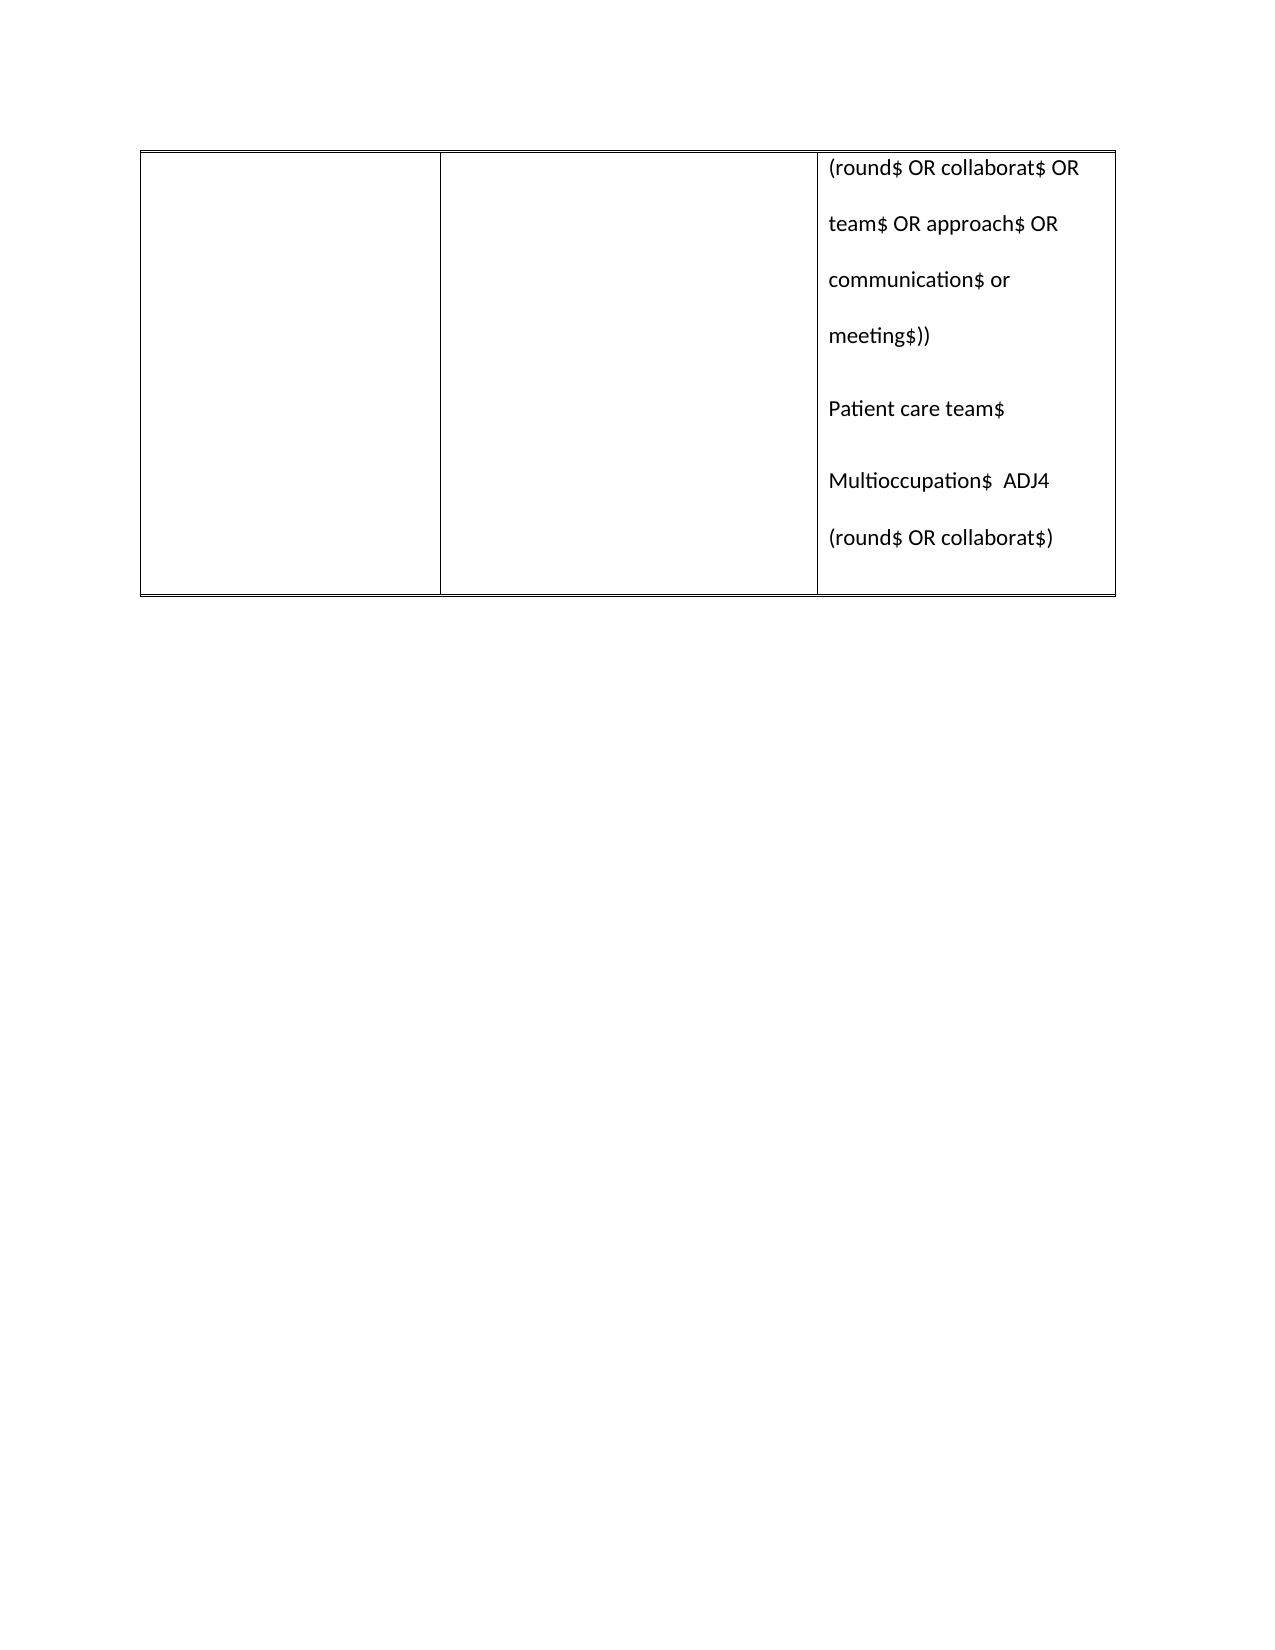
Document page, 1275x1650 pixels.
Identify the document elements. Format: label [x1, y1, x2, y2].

table_header [141, 153, 440, 594]
table_header [441, 153, 817, 594]
table_header [818, 153, 1115, 594]
